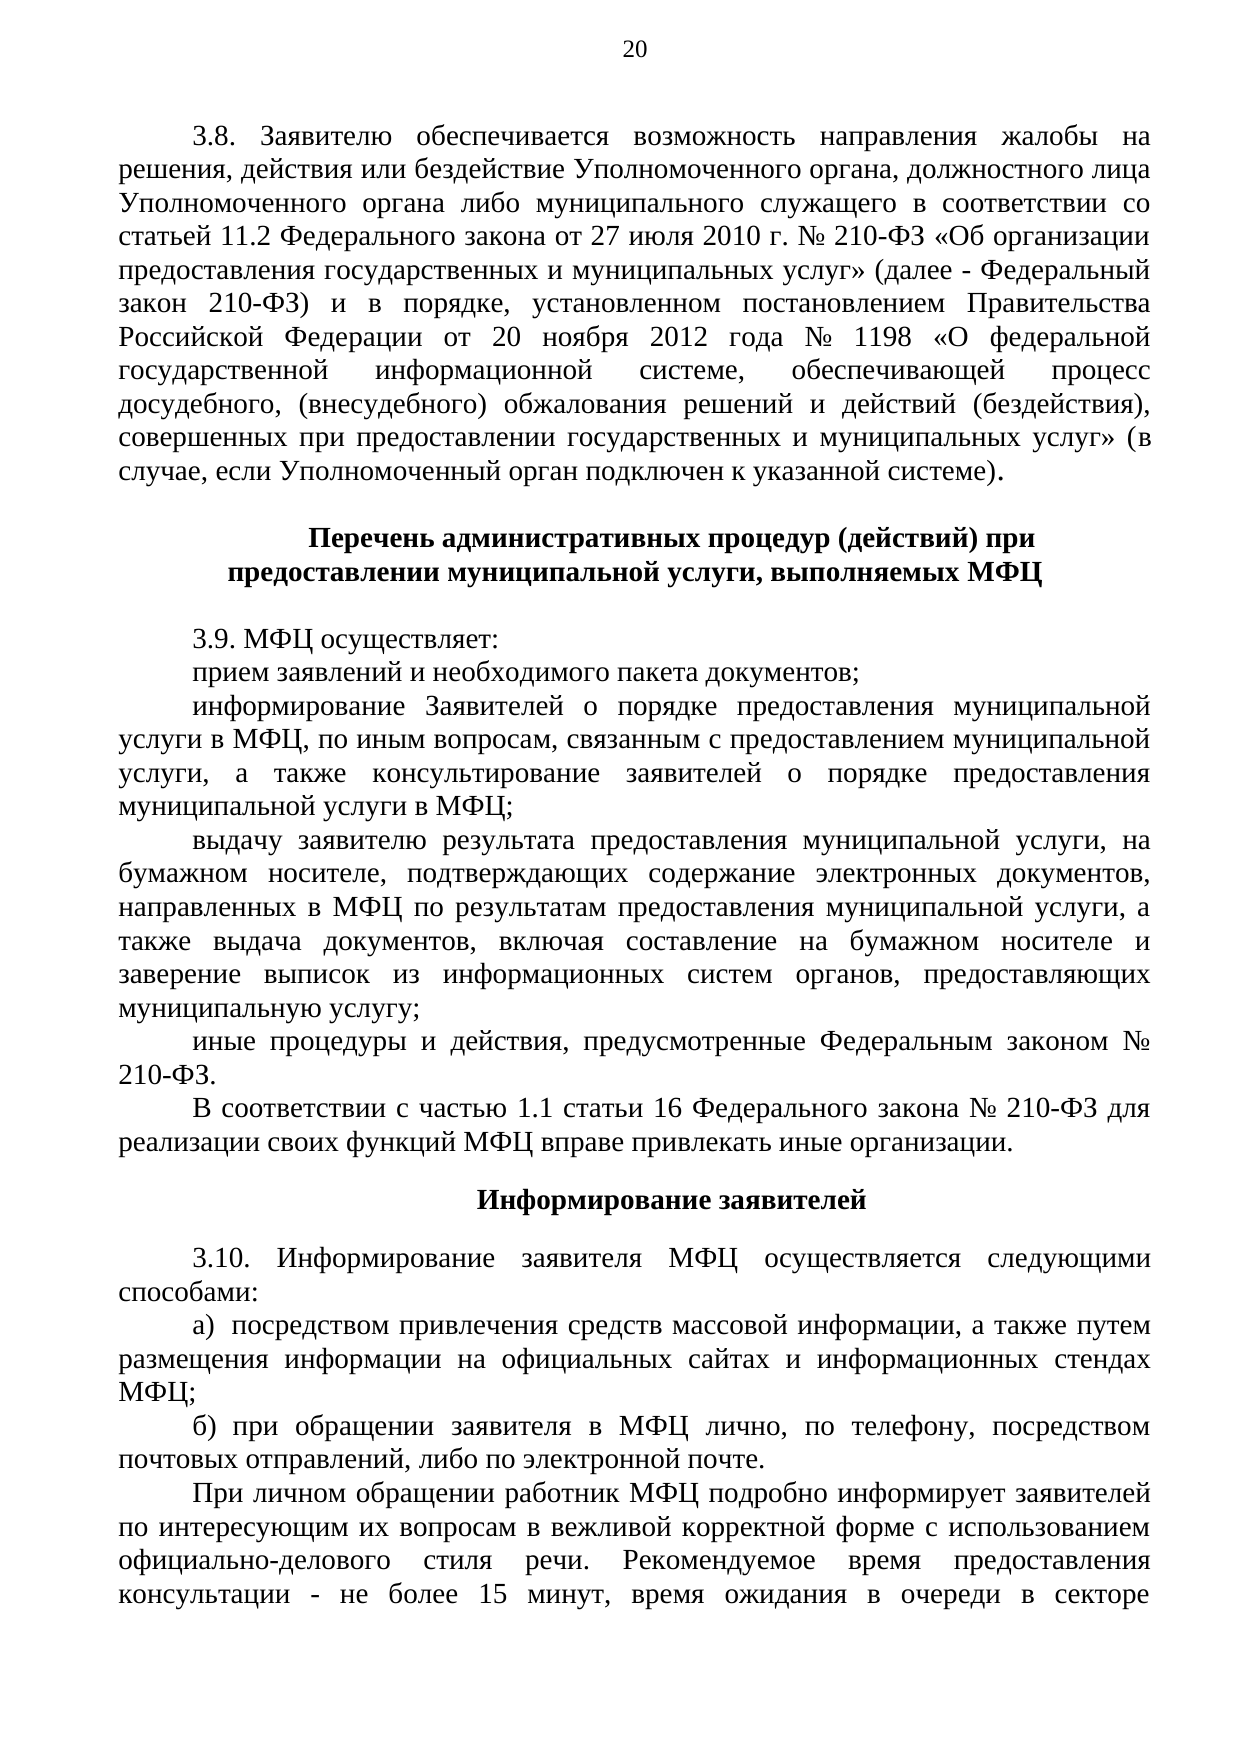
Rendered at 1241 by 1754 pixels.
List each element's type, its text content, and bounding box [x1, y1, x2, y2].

text Информирование заявителей [118, 1186, 1152, 1216]
text В соответствии с частью 1.1 статьи 16 Федерального закона № 210-ФЗ для реализации своих функций МФЦ вправе привлекать иные организации. [118, 1091, 1152, 1158]
text выдачу заявителю результата предоставления муниципальной услуги, на бумажном носителе, подтверждающих содержание электронных документов, направленных в МФЦ по результатам предоставления муниципальной услуги, а также выдача документов, включая составление на бумажном носителе и заверение выписок из информационных систем органов, предоставляющих муниципальную услугу; [118, 822, 1152, 1024]
text иные процедуры и действия, предусмотренные Федеральным законом № 210-ФЗ. [118, 1024, 1152, 1091]
text а) посредством привлечения средств массовой информации, а также путем размещения информации на официальных сайтах и информационных стендах МФЦ; [118, 1308, 1152, 1409]
text прием заявлений и необходимого пакета документов; [118, 655, 1152, 688]
text 3.9. МФЦ осуществляет: [118, 621, 1152, 655]
text 3.8. Заявителю обеспечивается возможность направления жалобы на решения, действия или бездействие Уполномоченного органа, должностного лица Уполномоченного органа либо муниципального служащего в соответствии со статьей 11.2 Федерального закона от 27 июля 2010 г. № 210-ФЗ «Об организации предоставления государственных и муниципальных услуг» (далее - Федеральный закон 210-ФЗ) и в порядке, установленном постановлением Правительства Российской Федерации от 20 ноября 2012 года № 1198 «О федеральной государственной информационной системе, обеспечивающей процесс досудебного, (внесудебного) обжалования решений и действий (бездействия), совершенных при предоставлении государственных и муниципальных услуг» (в случае, если Уполномоченный орган подключен к указанной системе). [118, 118, 1152, 487]
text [118, 1476, 1152, 1610]
text б) при обращении заявителя в МФЦ лично, по телефону, посредством почтовых отправлений, либо по электронной почте. [118, 1409, 1152, 1476]
text 3.10. Информирование заявителя МФЦ осуществляется следующими способами: [118, 1241, 1152, 1308]
text информирование Заявителей о порядке предоставления муниципальной услуги в МФЦ, по иным вопросам, связанным с предоставлением муниципальной услуги, а также консультирование заявителей о порядке предоставления муниципальной услуги в МФЦ; [118, 688, 1152, 822]
text Перечень административных процедур (действий) при предоставлении муниципальной услуги, выполняемых МФЦ [118, 521, 1152, 588]
